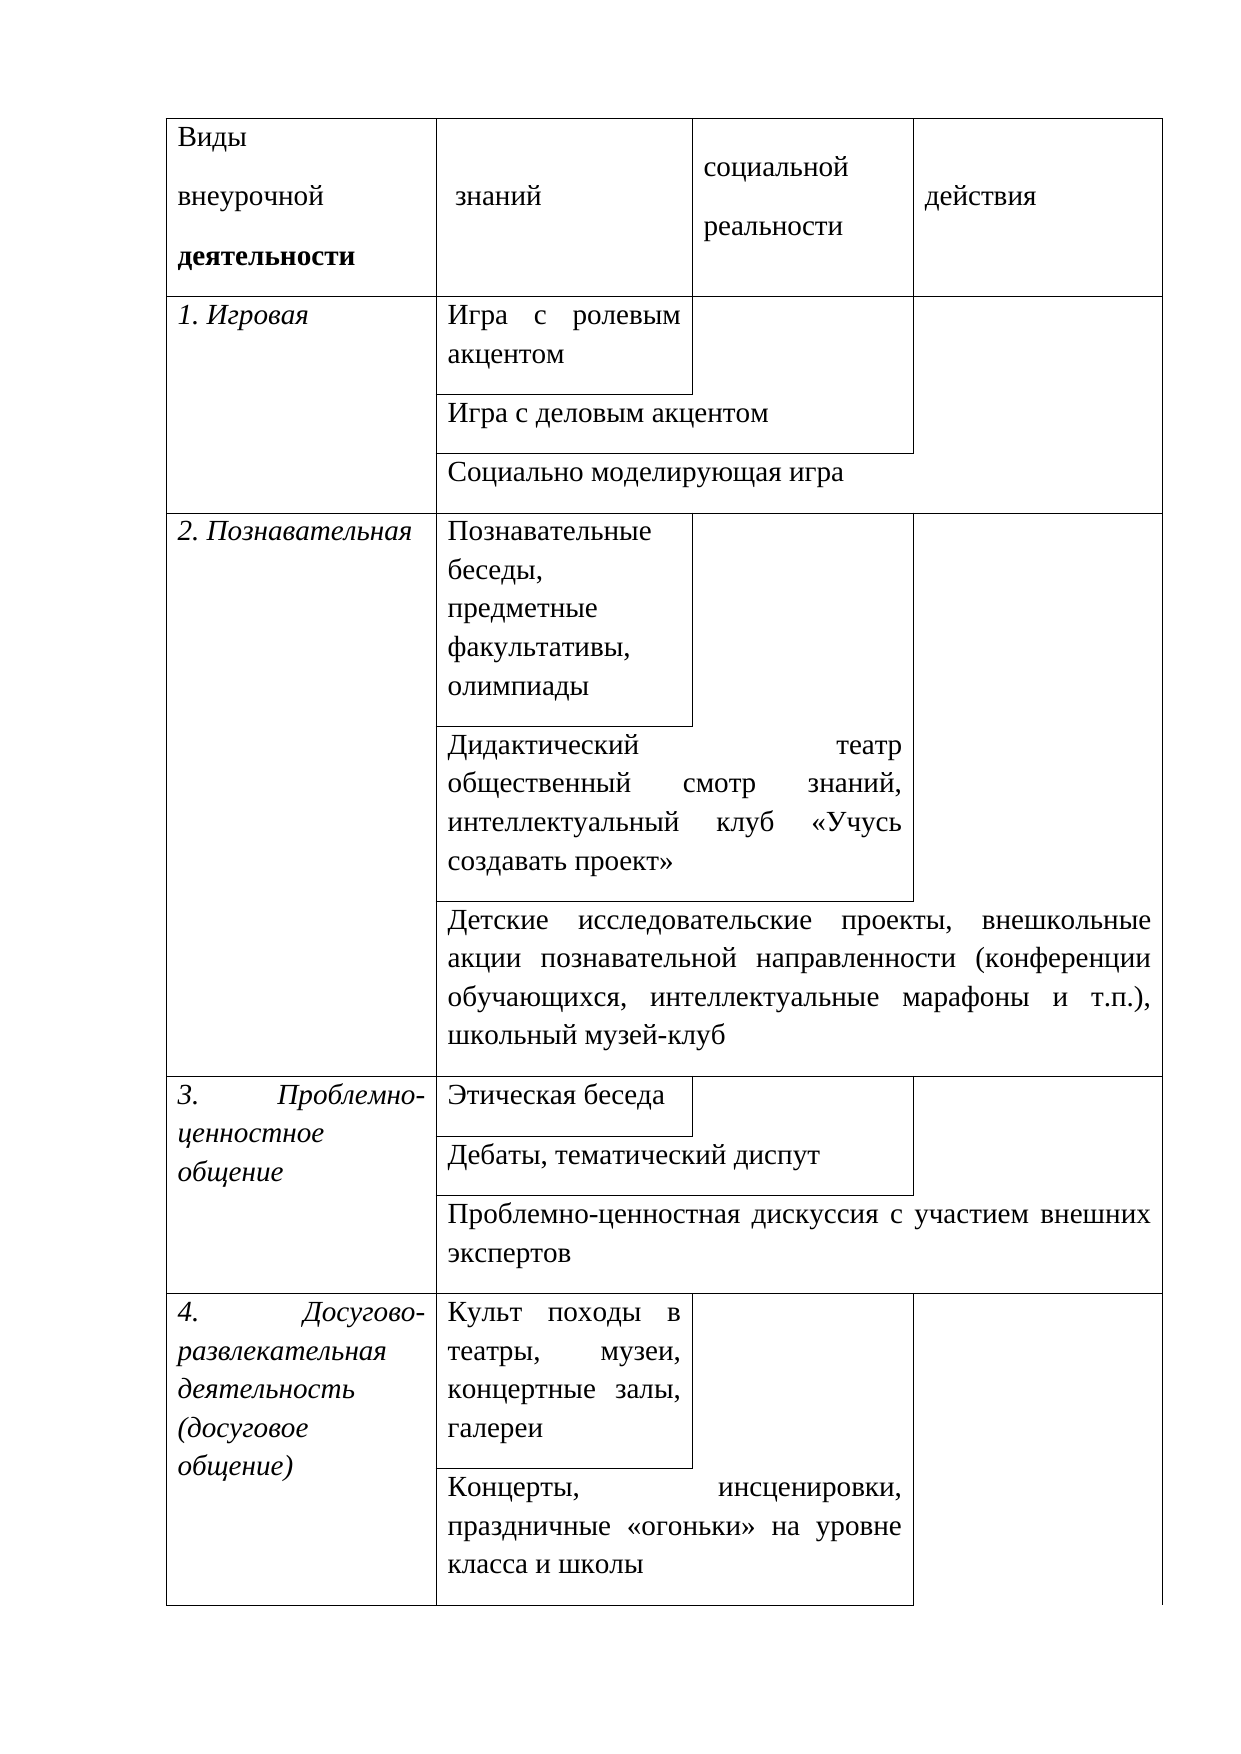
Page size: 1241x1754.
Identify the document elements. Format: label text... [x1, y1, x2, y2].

table_cell 4. Досугово-развлекательная деятельность (досуговое общение) [167, 1294, 436, 1604]
table_cell [914, 1077, 1162, 1195]
table_cell 3. Проблемно-ценностное общение [167, 1077, 436, 1293]
table_cell [693, 1294, 913, 1468]
table_cell Проблемно-ценностная дискуссия с участием внешних экспертов [437, 1195, 1162, 1293]
table_cell [693, 514, 913, 726]
table_cell Социально моделирующая игра [437, 453, 1162, 512]
table_cell [914, 297, 1162, 453]
table_cell Детские исследовательские проекты, внешкольные акции познавательной направленности (конференции обучающихся, интеллектуальные марафоны и т.п.), школьный музей-клуб [437, 901, 1162, 1076]
table_cell [914, 514, 1162, 901]
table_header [167, 119, 436, 296]
table_cell Концерты, инсценировки, праздничные «огоньки» на уровне класса и школы [437, 1468, 913, 1604]
table_cell Игра с ролевым акцентом [437, 297, 692, 394]
table_cell Познавательные беседы, предметные факультативы, олимпиады [437, 514, 692, 726]
table_cell Культ походы в театры, музеи, концертные залы, галереи [437, 1294, 692, 1468]
table_cell [693, 297, 913, 394]
table_cell Дебаты, тематический диспут [437, 1136, 913, 1195]
table_cell Игра с деловым акцентом [437, 394, 913, 453]
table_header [437, 119, 692, 296]
table_cell Этическая беседа [437, 1077, 692, 1136]
table_cell Дидактический театр общественный смотр знаний, интеллектуальный клуб «Учусь создавать проект» [437, 726, 913, 901]
table_cell [693, 1077, 913, 1136]
table_cell 2. Познавательная [167, 514, 436, 1076]
table_cell 1. Игровая [167, 297, 436, 512]
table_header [914, 119, 1162, 296]
table_cell [914, 1294, 1162, 1604]
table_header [693, 119, 913, 296]
